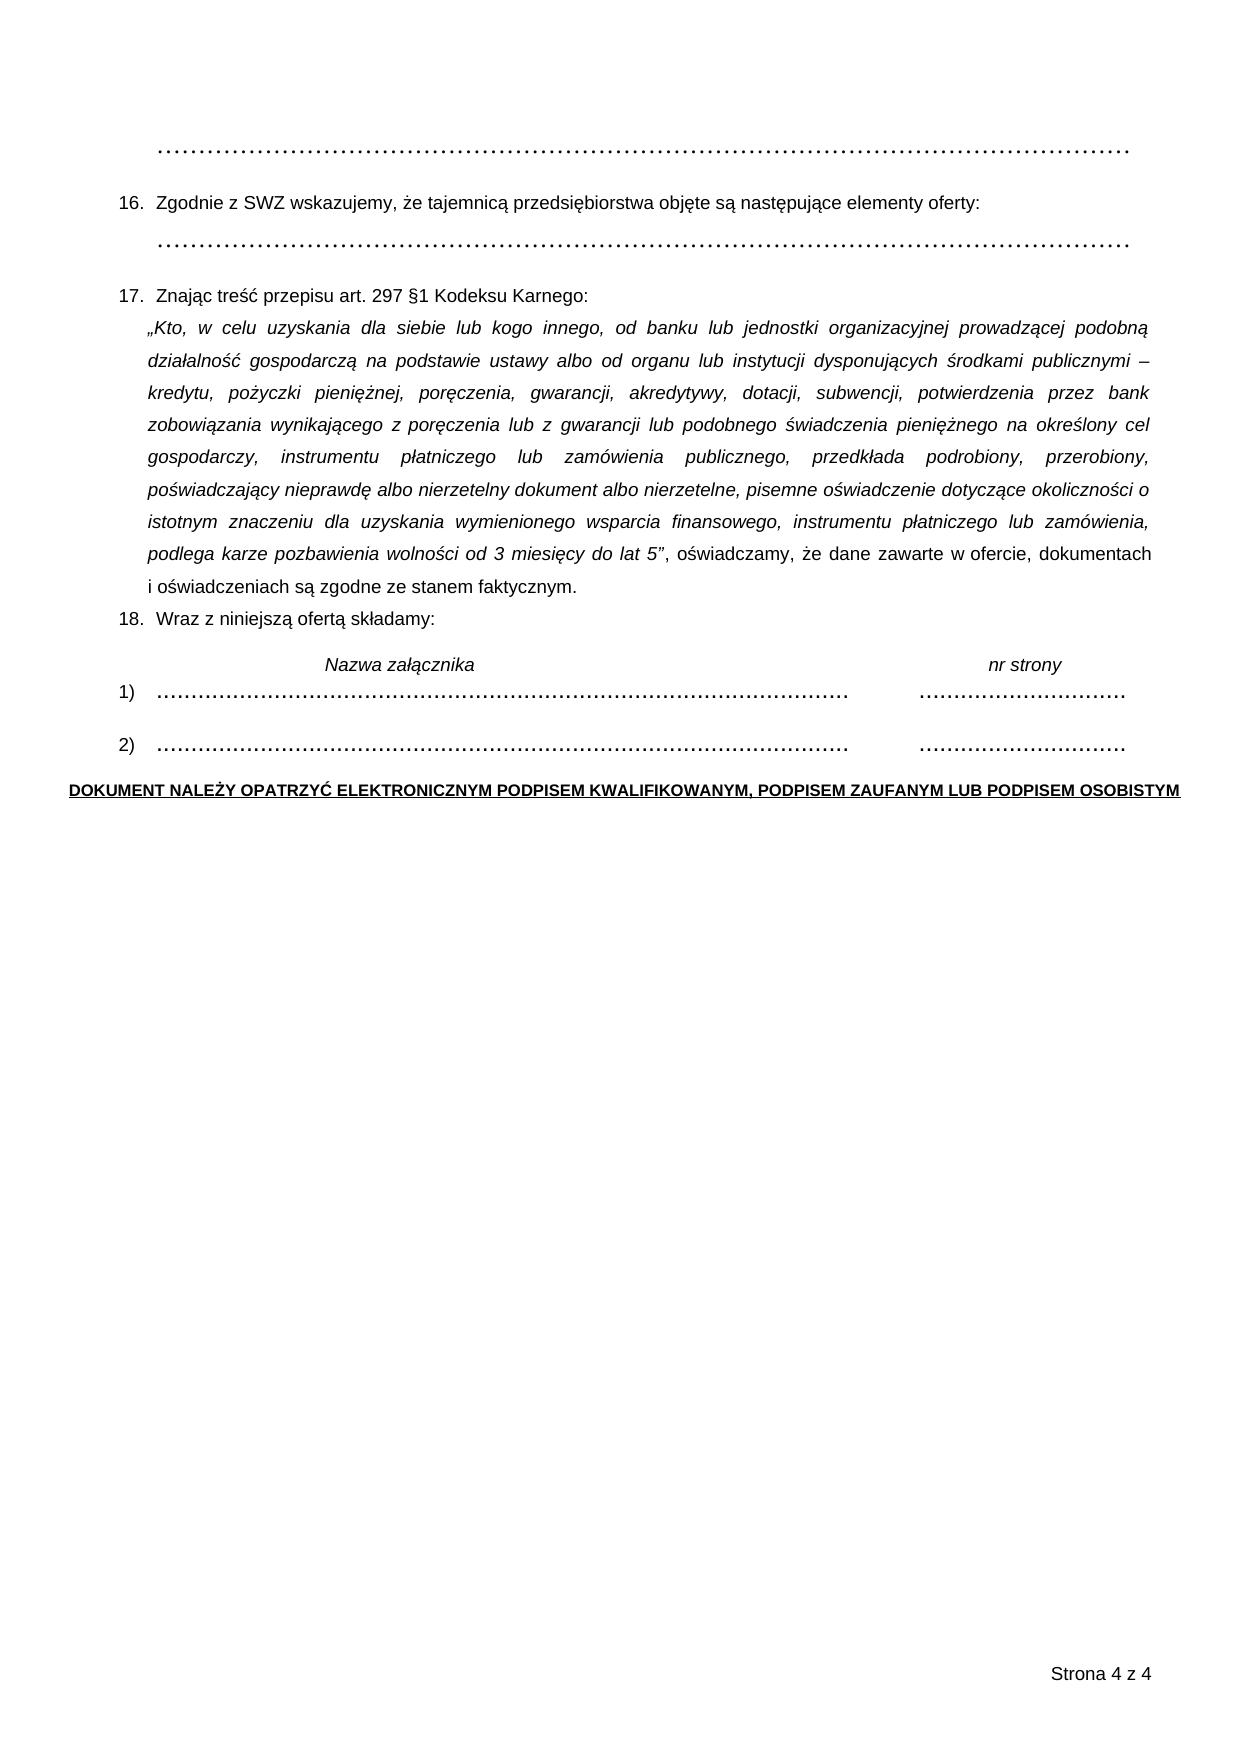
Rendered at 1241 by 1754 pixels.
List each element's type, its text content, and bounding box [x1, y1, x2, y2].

list Zgodnie z SWZ wskazujemy, że tajemnicą przedsiębiorstwa objęte są następujące elementy oferty: [118, 192, 1152, 213]
text DOKUMENT NALEŻY OPATRZYĆ ELEKTRONICZNYM PODPISEM KWALIFIKOWANYM, PODPISEM ZAUFANYM LUB PODPISEM OSOBISTYM [59, 780, 1190, 799]
text Nazwa załącznika nr strony [177, 653, 1152, 675]
list Wraz z niniejszą ofertą składamy: [118, 608, 1152, 629]
list Znając treść przepisu art. 297 §1 Kodeksu Karnego: [118, 285, 1152, 306]
list .................................................................................................... .............................. [118, 728, 1152, 756]
list ……………………………………………………………………………………………………… [156, 224, 1152, 253]
list .................................................................................................... .............................. [118, 675, 1152, 704]
list „Kto, w celu uzyskania dla siebie lub kogo innego, od banku lub jednostki organizacyjnej prowadzącej podobną działalność gospodarczą na podstawie ustawy albo od organu lub instytucji dysponujących środkami publicznymi – kredytu, pożyczki pieniężnej, poręczenia, gwarancji, akredytywy, dotacji, subwencji, potwierdzenia przez bank zobowiązania wynikającego z poręczenia lub z gwarancji lub podobnego świadczenia pieniężnego na określony cel gospodarczy, instrumentu płatniczego lub zamówienia publicznego, przedkłada podrobiony, przerobiony, poświadczający nieprawdę albo nierzetelny dokument albo nierzetelne, pisemne oświadczenie dotyczące okoliczności o istotnym znaczeniu dla uzyskania wymienionego wsparcia finansowego, instrumentu płatniczego lub zamówienia, podlega karze pozbawienia wolności od 3 miesięcy do lat 5”, oświadczamy, że dane zawarte w ofercie, dokumentach i oświadczeniach są zgodne ze stanem faktycznym. [148, 317, 1152, 597]
list ……………………………………………………………………………………………………… [156, 131, 1152, 159]
